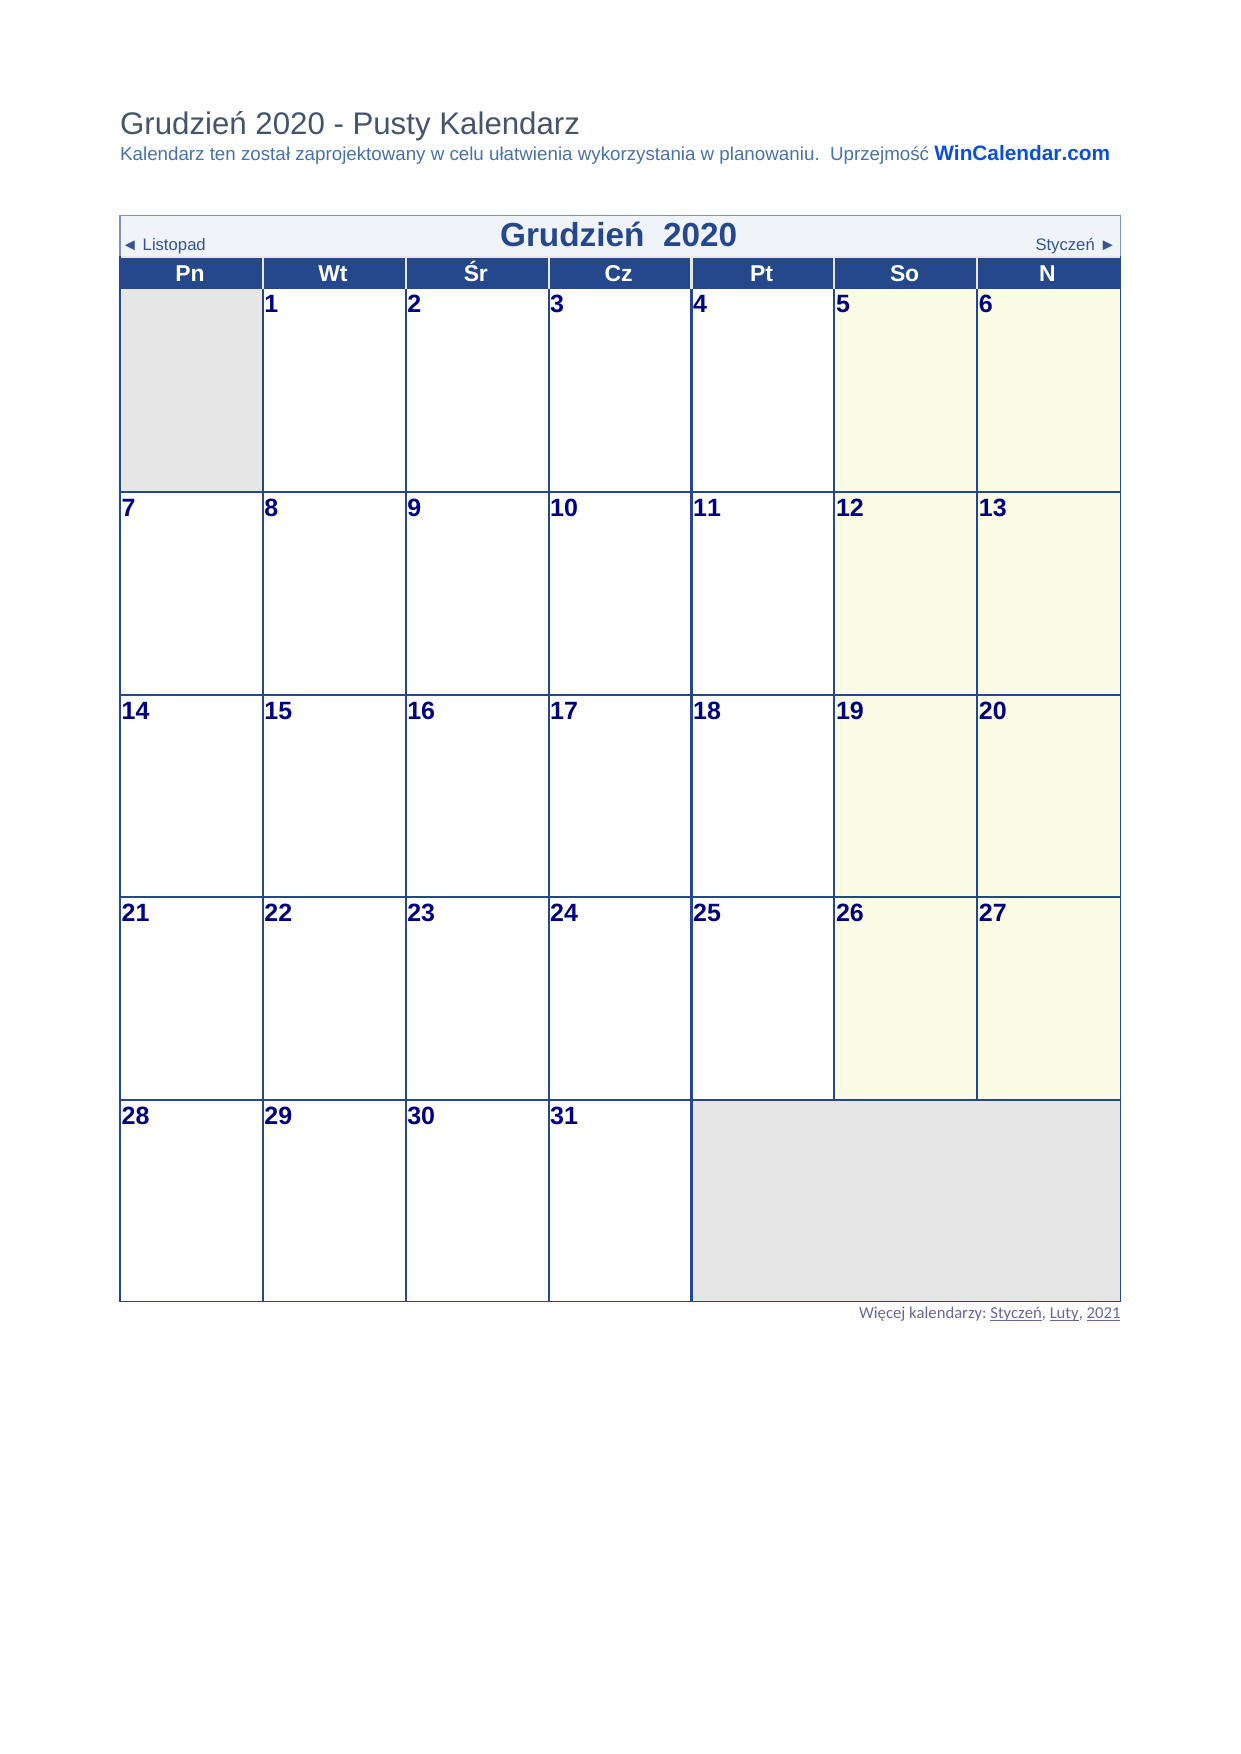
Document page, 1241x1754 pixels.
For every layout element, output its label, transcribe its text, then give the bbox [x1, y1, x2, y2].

table_cell 14 [121, 696, 262, 896]
table_cell 9 [407, 493, 548, 694]
table_cell 15 [264, 696, 405, 896]
table_cell 21 [121, 898, 262, 1099]
table_header Styczeń ► [977, 216, 1120, 256]
table_cell 13 [978, 493, 1120, 694]
table_cell 23 [407, 898, 548, 1099]
table_cell 28 [121, 1101, 262, 1301]
table_cell Cz [550, 258, 690, 289]
table_cell 29 [264, 1101, 405, 1301]
table_header ◄ Listopad [121, 216, 263, 256]
table_cell 8 [264, 493, 405, 694]
table_cell 3 [550, 289, 690, 491]
table_cell 25 [693, 898, 833, 1099]
table_cell 30 [407, 1101, 548, 1301]
table_cell Śr [407, 258, 548, 289]
table_cell 26 [835, 898, 976, 1099]
table_cell 31 [550, 1101, 690, 1301]
table_cell 12 [835, 493, 976, 694]
table_cell [693, 1101, 1120, 1301]
table_cell 19 [835, 696, 976, 896]
table_cell 24 [550, 898, 690, 1099]
table_cell 2 [407, 289, 548, 491]
table_cell N [978, 258, 1120, 289]
table_cell Pn [121, 258, 262, 289]
text Grudzień 2020 - Pusty Kalendarz Kalendarz ten został zaprojektowany w celu ułatwienia wykorzystania w planowaniu. Uprzejmość WinCalendar.com [120, 105, 1120, 193]
table_cell 11 [693, 493, 833, 694]
text Więcej kalendarzy: Styczeń, Luty, 2021 [120, 1302, 1120, 1322]
table_cell So [835, 258, 976, 289]
table_cell Pt [693, 258, 833, 289]
table_cell 10 [550, 493, 690, 694]
table_cell 22 [264, 898, 405, 1099]
table_cell 27 [978, 898, 1120, 1099]
table_cell 18 [693, 696, 833, 896]
table_cell 7 [121, 493, 262, 694]
table_cell 17 [550, 696, 690, 896]
table_cell 5 [835, 289, 976, 491]
table_cell 6 [978, 289, 1120, 491]
table_cell 1 [264, 289, 405, 491]
table_cell Wt [264, 258, 405, 289]
table_cell 4 [693, 289, 833, 491]
table_cell 16 [407, 696, 548, 896]
table_cell 20 [978, 696, 1120, 896]
table_cell [121, 289, 262, 491]
table_header Grudzień 2020 [263, 216, 977, 256]
